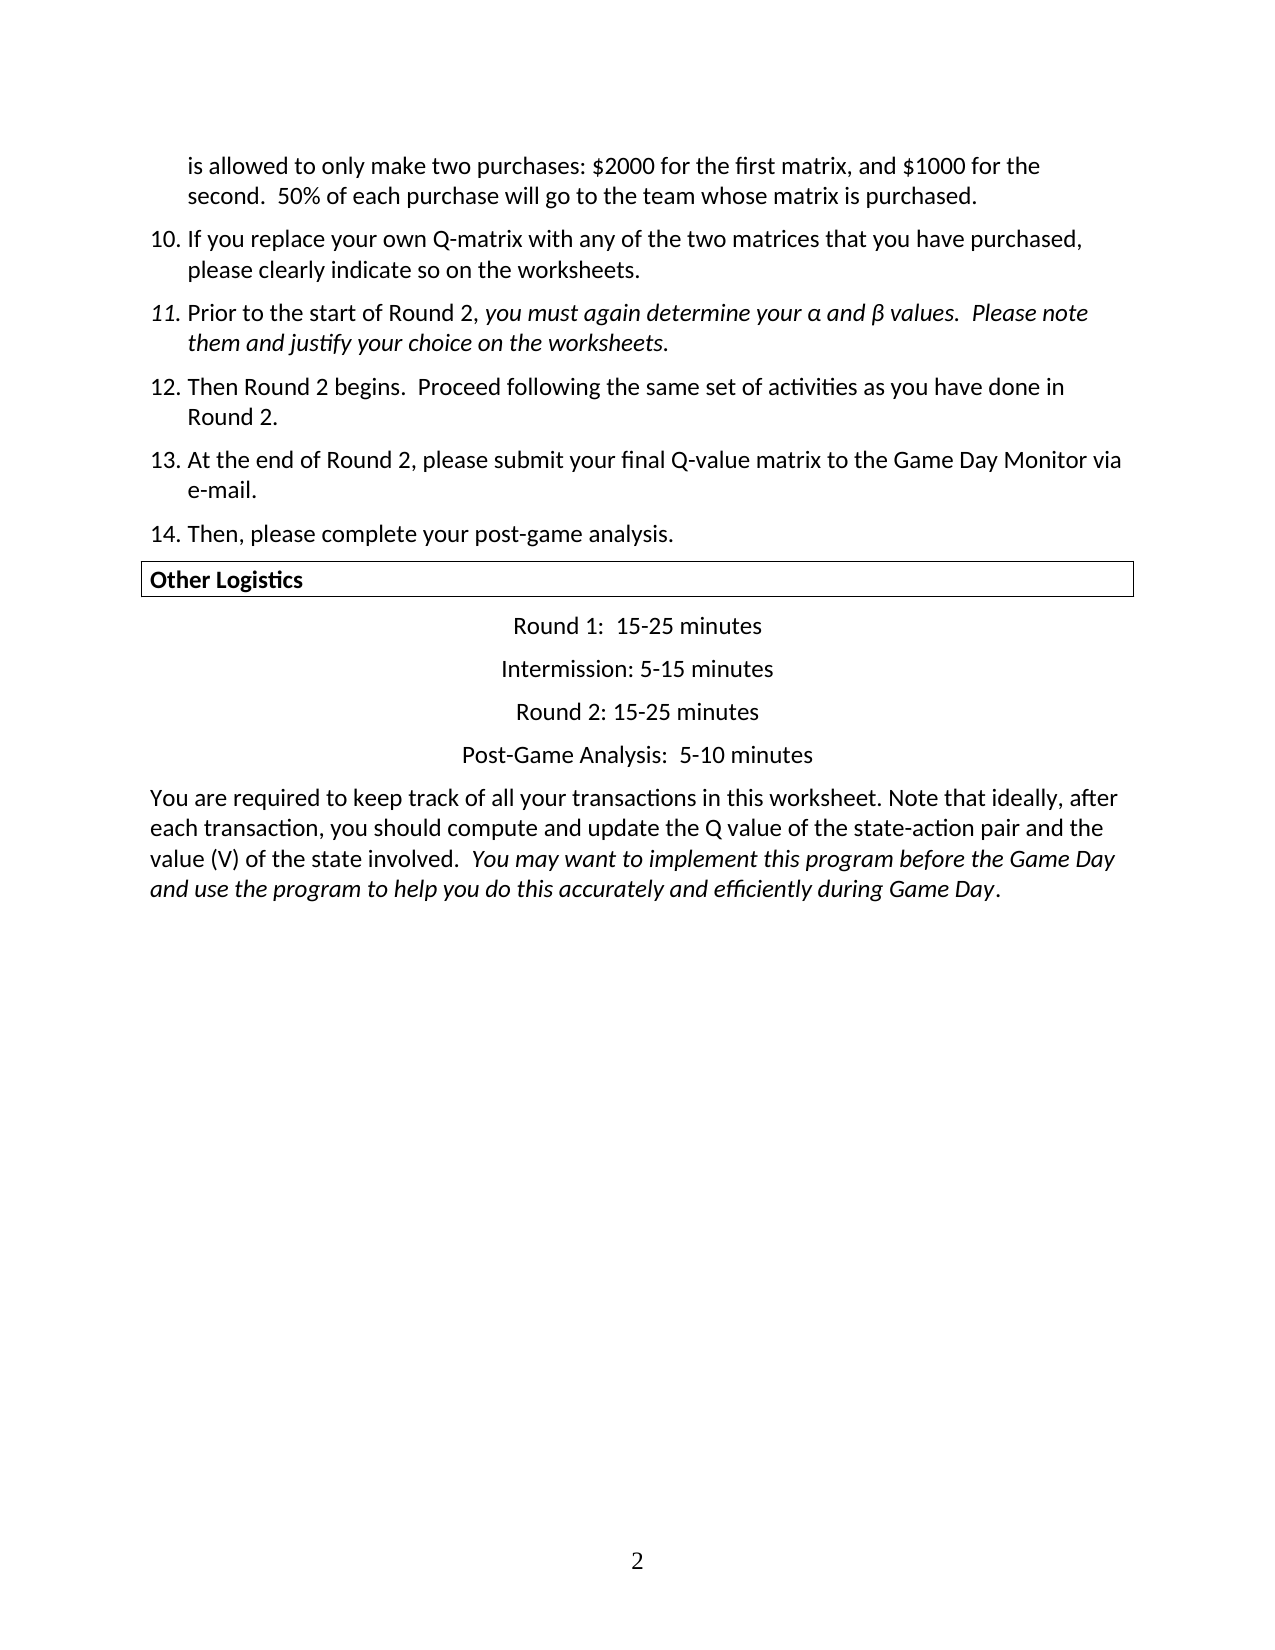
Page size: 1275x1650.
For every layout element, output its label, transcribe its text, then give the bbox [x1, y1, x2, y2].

list Then Round 2 begins. Proceed following the same set of activities as you have done in Round 2. [150, 371, 1125, 432]
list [150, 150, 1125, 211]
text Round 1: 15-25 minutes [150, 610, 1125, 641]
text Post-Game Analysis: 5-10 minutes [150, 739, 1125, 769]
list At the end of Round 2, please submit your final Q-value matrix to the Game Day Monitor via e-mail. [150, 444, 1125, 505]
text Intermission: 5-15 minutes [150, 653, 1125, 683]
list Then, please complete your post-game analysis. [150, 518, 1125, 548]
title You are required to keep track of all your transactions in this worksheet. Note that ideally, after each transaction, you should compute and update the Q value of the state-action pair and the value (V) of the state involved. You may want to implement this program before the Game Day and use the program to help you do this accurately and efficiently during Game Day. [150, 782, 1125, 904]
title Other Logistics [142, 562, 1133, 596]
list Prior to the start of Round 2, you must again determine your α and β values. Please note them and justify your choice on the worksheets. [150, 297, 1125, 358]
list If you replace your own Q-matrix with any of the two matrices that you have purchased, please clearly indicate so on the worksheets. [150, 223, 1125, 284]
text Round 2: 15-25 minutes [150, 696, 1125, 727]
